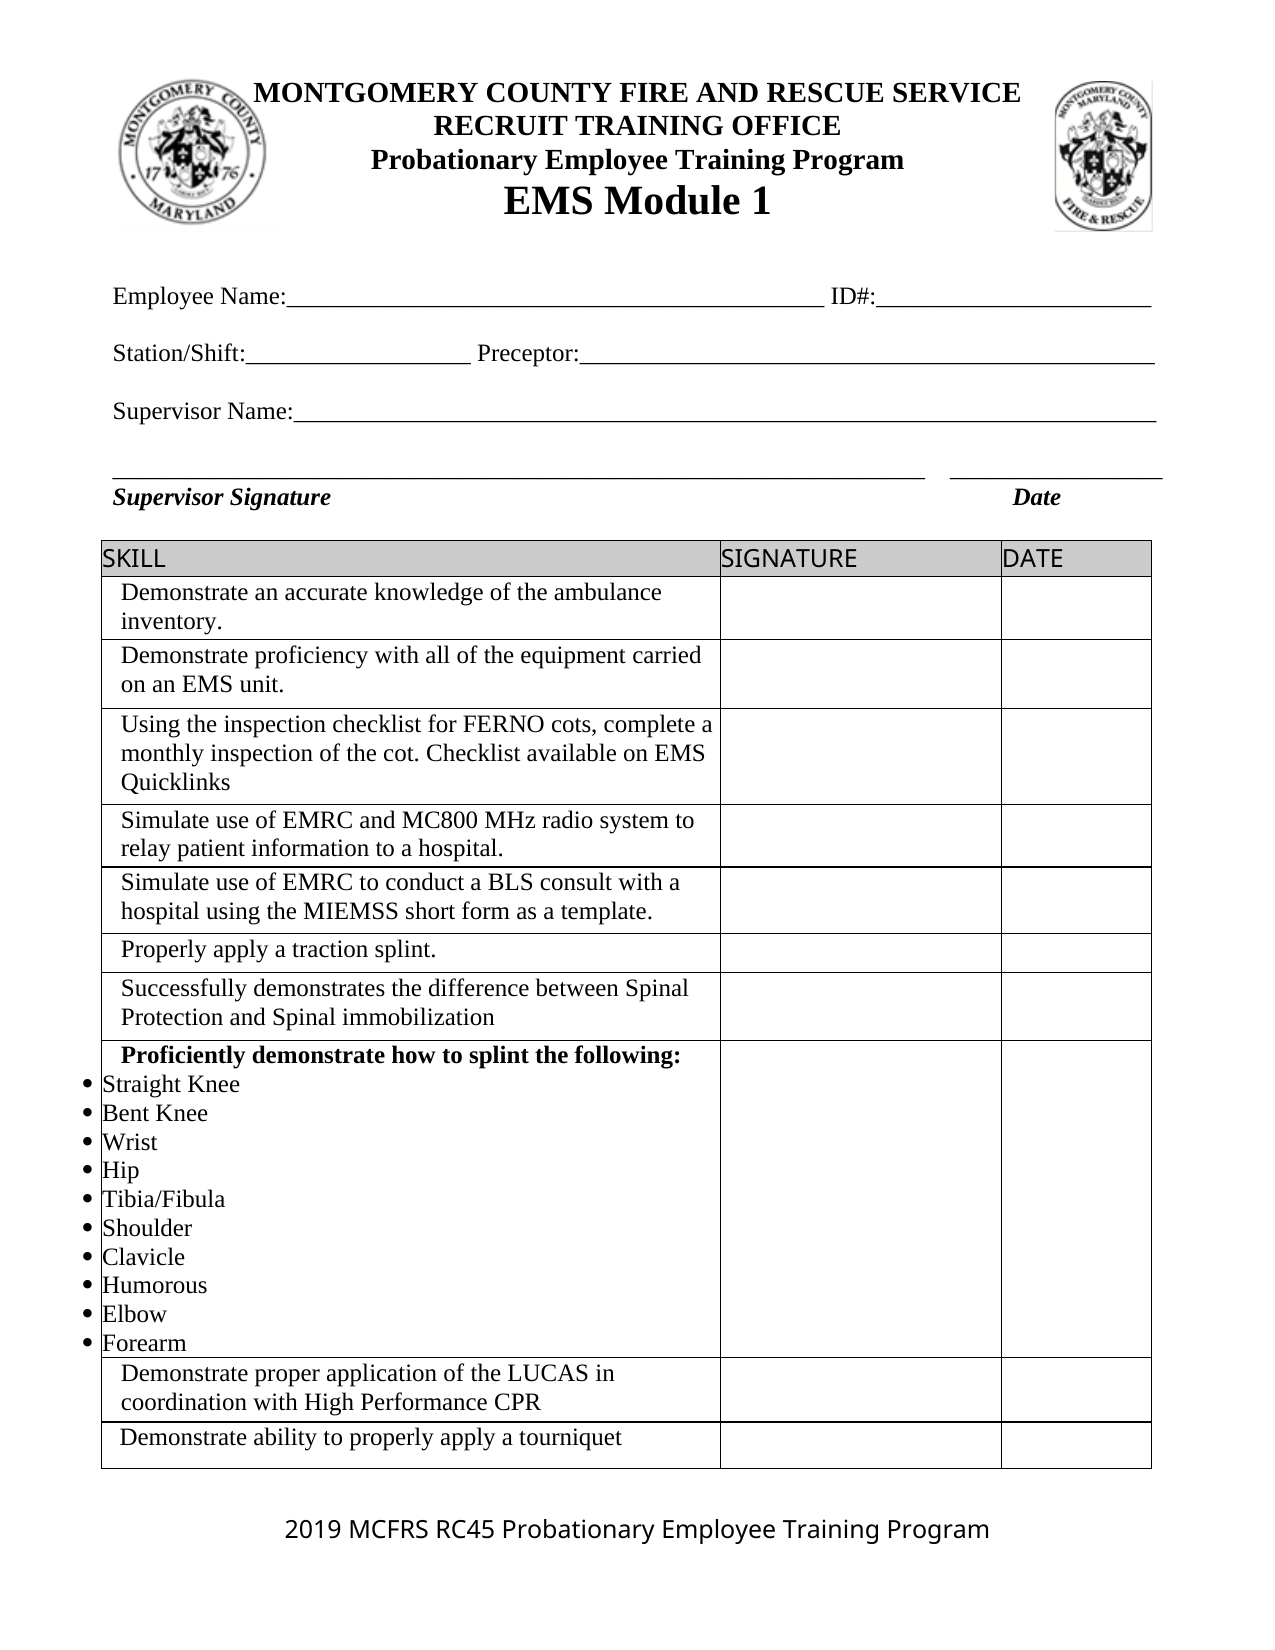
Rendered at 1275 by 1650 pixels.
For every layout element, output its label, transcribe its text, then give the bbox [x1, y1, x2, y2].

text _________________________________________________________________ _________________ [112, 453, 1162, 482]
table_cell Demonstrate an accurate knowledge of the ambulance inventory. [102, 577, 720, 639]
picture [114, 223, 282, 233]
table_header SIGNATURE [721, 541, 1001, 576]
table_cell [721, 868, 1001, 933]
table_cell Simulate use of EMRC to conduct a BLS consult with a hospital using the MIEMSS short form as a template. [102, 868, 720, 933]
text Supervisor Signature Date [112, 482, 1162, 511]
text Station/Shift:__________________ Preceptor:______________________________________________ [112, 338, 1162, 367]
table_cell [1002, 805, 1151, 866]
table_cell [1002, 934, 1151, 972]
text Supervisor Name:_____________________________________________________________________ [112, 396, 1162, 425]
table_cell [721, 1423, 1001, 1468]
table_cell Demonstrate proper application of the LUCAS in coordination with High Performance CPR [102, 1358, 720, 1421]
table_cell Properly apply a traction splint. [102, 934, 720, 972]
table_cell [1002, 640, 1151, 708]
table_cell [721, 934, 1001, 972]
table_cell [721, 805, 1001, 866]
text EMS Module 1 [112, 176, 1162, 223]
table_cell [1002, 868, 1151, 933]
picture [114, 75, 282, 176]
table_cell [721, 1041, 1001, 1357]
table_cell Demonstrate proficiency with all of the equipment carried on an EMS unit. [102, 640, 720, 708]
table_cell [721, 1358, 1001, 1421]
picture [1054, 223, 1154, 233]
table_cell [1002, 1358, 1151, 1421]
table_cell [1002, 1041, 1151, 1357]
table_header SKILL [102, 541, 720, 576]
table_cell [1002, 709, 1151, 804]
table_cell [1002, 973, 1151, 1039]
table_cell [721, 577, 1001, 639]
table_cell Proficiently demonstrate how to splint the following: Straight Knee Bent Knee Wrist Hip Tibia/Fibula Shoulder Clavicle Humorous Elbow Forearm [102, 1041, 720, 1357]
picture [1054, 81, 1154, 176]
table_header DATE [1002, 541, 1151, 576]
table_cell [721, 973, 1001, 1039]
text Employee Name:___________________________________________ ID#:______________________ [112, 281, 1162, 310]
table_cell [1002, 1423, 1151, 1468]
table_cell [721, 709, 1001, 804]
table_cell Demonstrate ability to properly apply a tourniquet [102, 1423, 720, 1468]
table_cell Using the inspection checklist for FERNO cots, complete a monthly inspection of the cot. Checklist available on EMS Quicklinks [102, 709, 720, 804]
table_cell Successfully demonstrates the difference between Spinal Protection and Spinal immobilization [102, 973, 720, 1039]
table_cell [1002, 577, 1151, 639]
table_cell Simulate use of EMRC and MC800 MHz radio system to relay patient information to a hospital. [102, 805, 720, 866]
table_cell [721, 640, 1001, 708]
